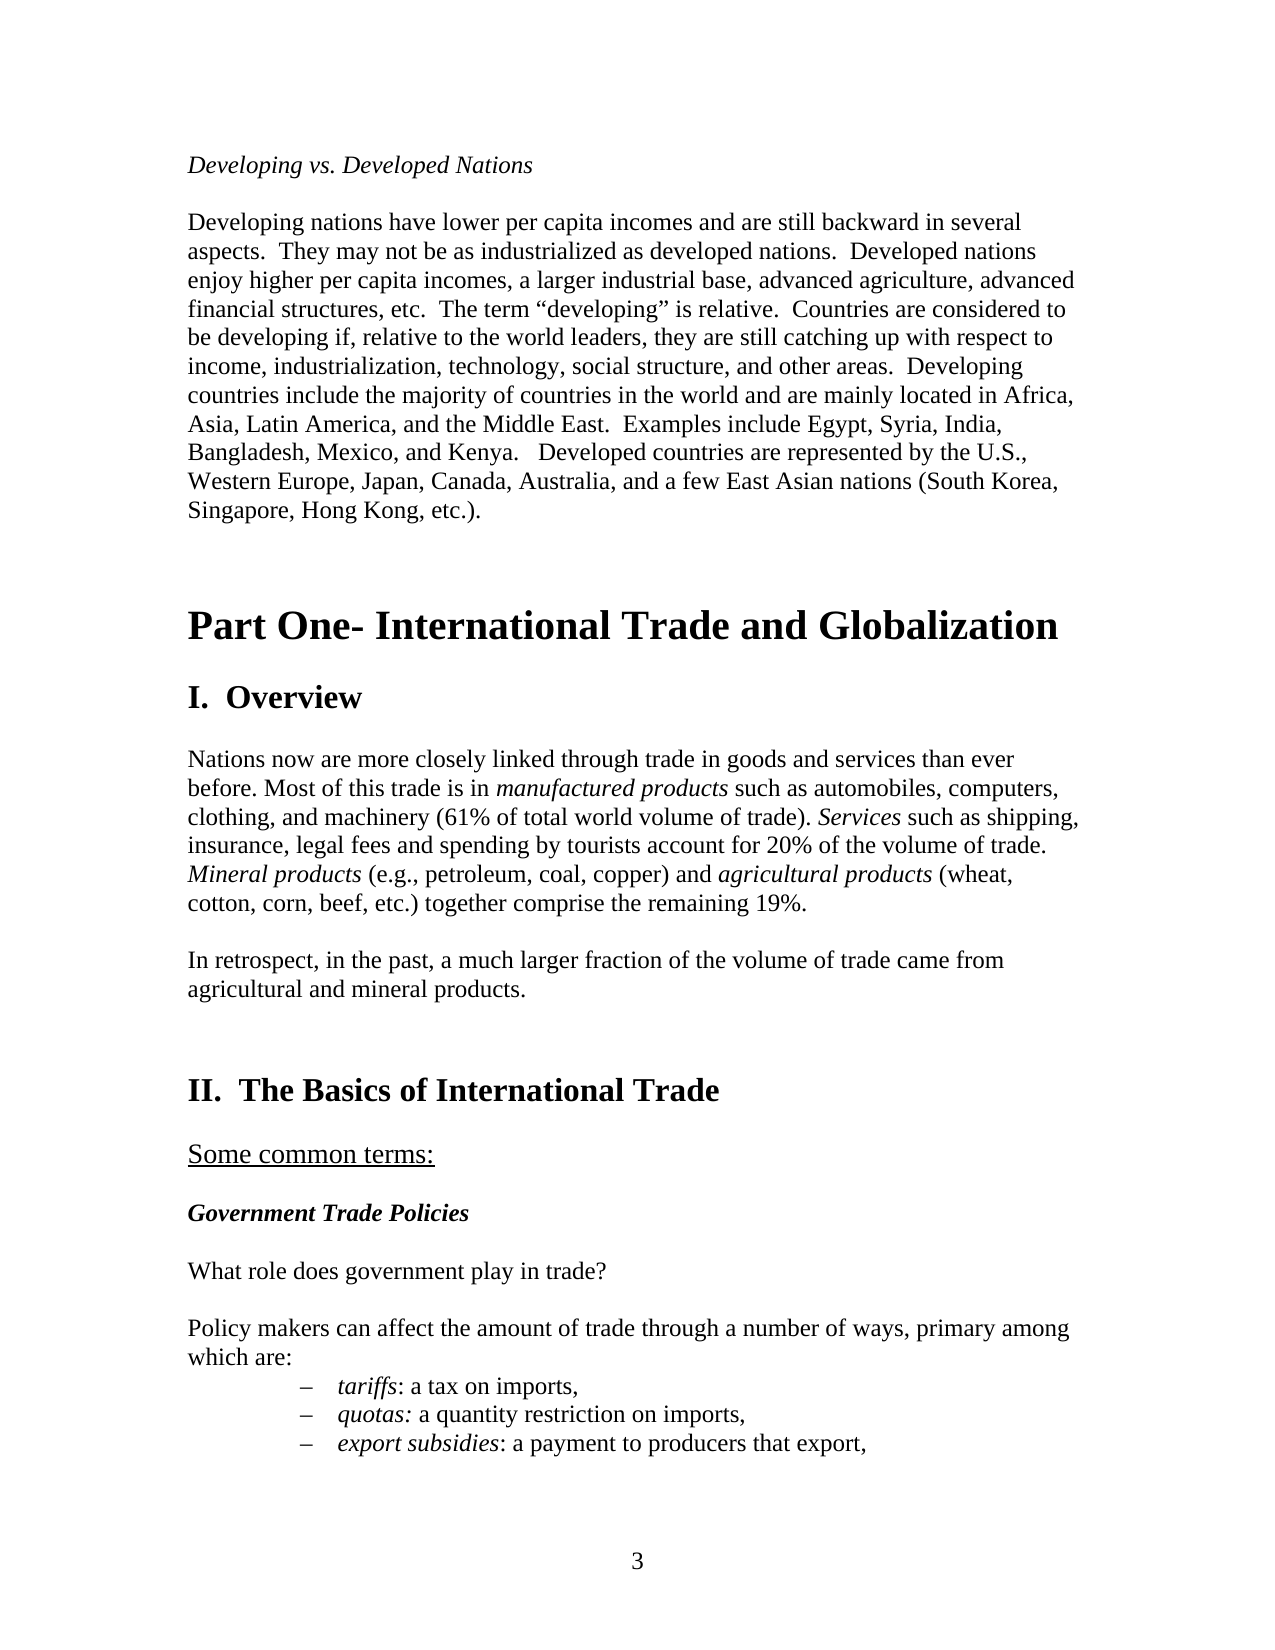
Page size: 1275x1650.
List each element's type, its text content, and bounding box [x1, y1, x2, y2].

text II. The Basics of International Trade [187, 1070, 1087, 1108]
list tariffs: a tax on imports, [300, 1371, 1087, 1399]
text Some common terms: [187, 1137, 1087, 1169]
list export subsidies: a payment to producers that export, [300, 1428, 1087, 1457]
text Developing nations have lower per capita incomes and are still backward in several aspects. They may not be as industrialized as developed nations. Developed nations enjoy higher per capita incomes, a larger industrial base, advanced agriculture, advanced financial structures, etc. The term “developing” is relative. Countries are considered to be developing if, relative to the world leaders, they are still catching up with respect to income, industrialization, technology, social structure, and other areas. Developing countries include the majority of countries in the world and are mainly located in Africa, Asia, Latin America, and the Middle East. Examples include Egypt, Syria, India, Bangladesh, Mexico, and Kenya. Developed countries are represented by the U.S., Western Europe, Japan, Canada, Australia, and a few East Asian nations (South Korea, Singapore, Hong Kong, etc.). [187, 207, 1087, 524]
text Developing vs. Developed Nations [187, 150, 1087, 179]
text I. Overview [187, 677, 1087, 715]
text Policy makers can affect the amount of trade through a number of ways, primary among which are: [187, 1313, 1087, 1371]
text In retrospect, in the past, a much larger fraction of the volume of trade came from agricultural and mineral products. [187, 945, 1087, 1003]
text What role does government play in trade? [187, 1256, 1087, 1284]
list quotas: a quantity restriction on imports, [300, 1399, 1087, 1428]
text Part One- International Trade and Globalization [187, 600, 1087, 648]
text Government Trade Policies [187, 1198, 1087, 1227]
text Nations now are more closely linked through trade in goods and services than ever before. Most of this trade is in manufactured products such as automobiles, computers, clothing, and machinery (61% of total world volume of trade). Services such as shipping, insurance, legal fees and spending by tourists account for 20% of the volume of trade. Mineral products (e.g., petroleum, coal, copper) and agricultural products (wheat, cotton, corn, beef, etc.) together comprise the remaining 19%. [187, 744, 1087, 917]
